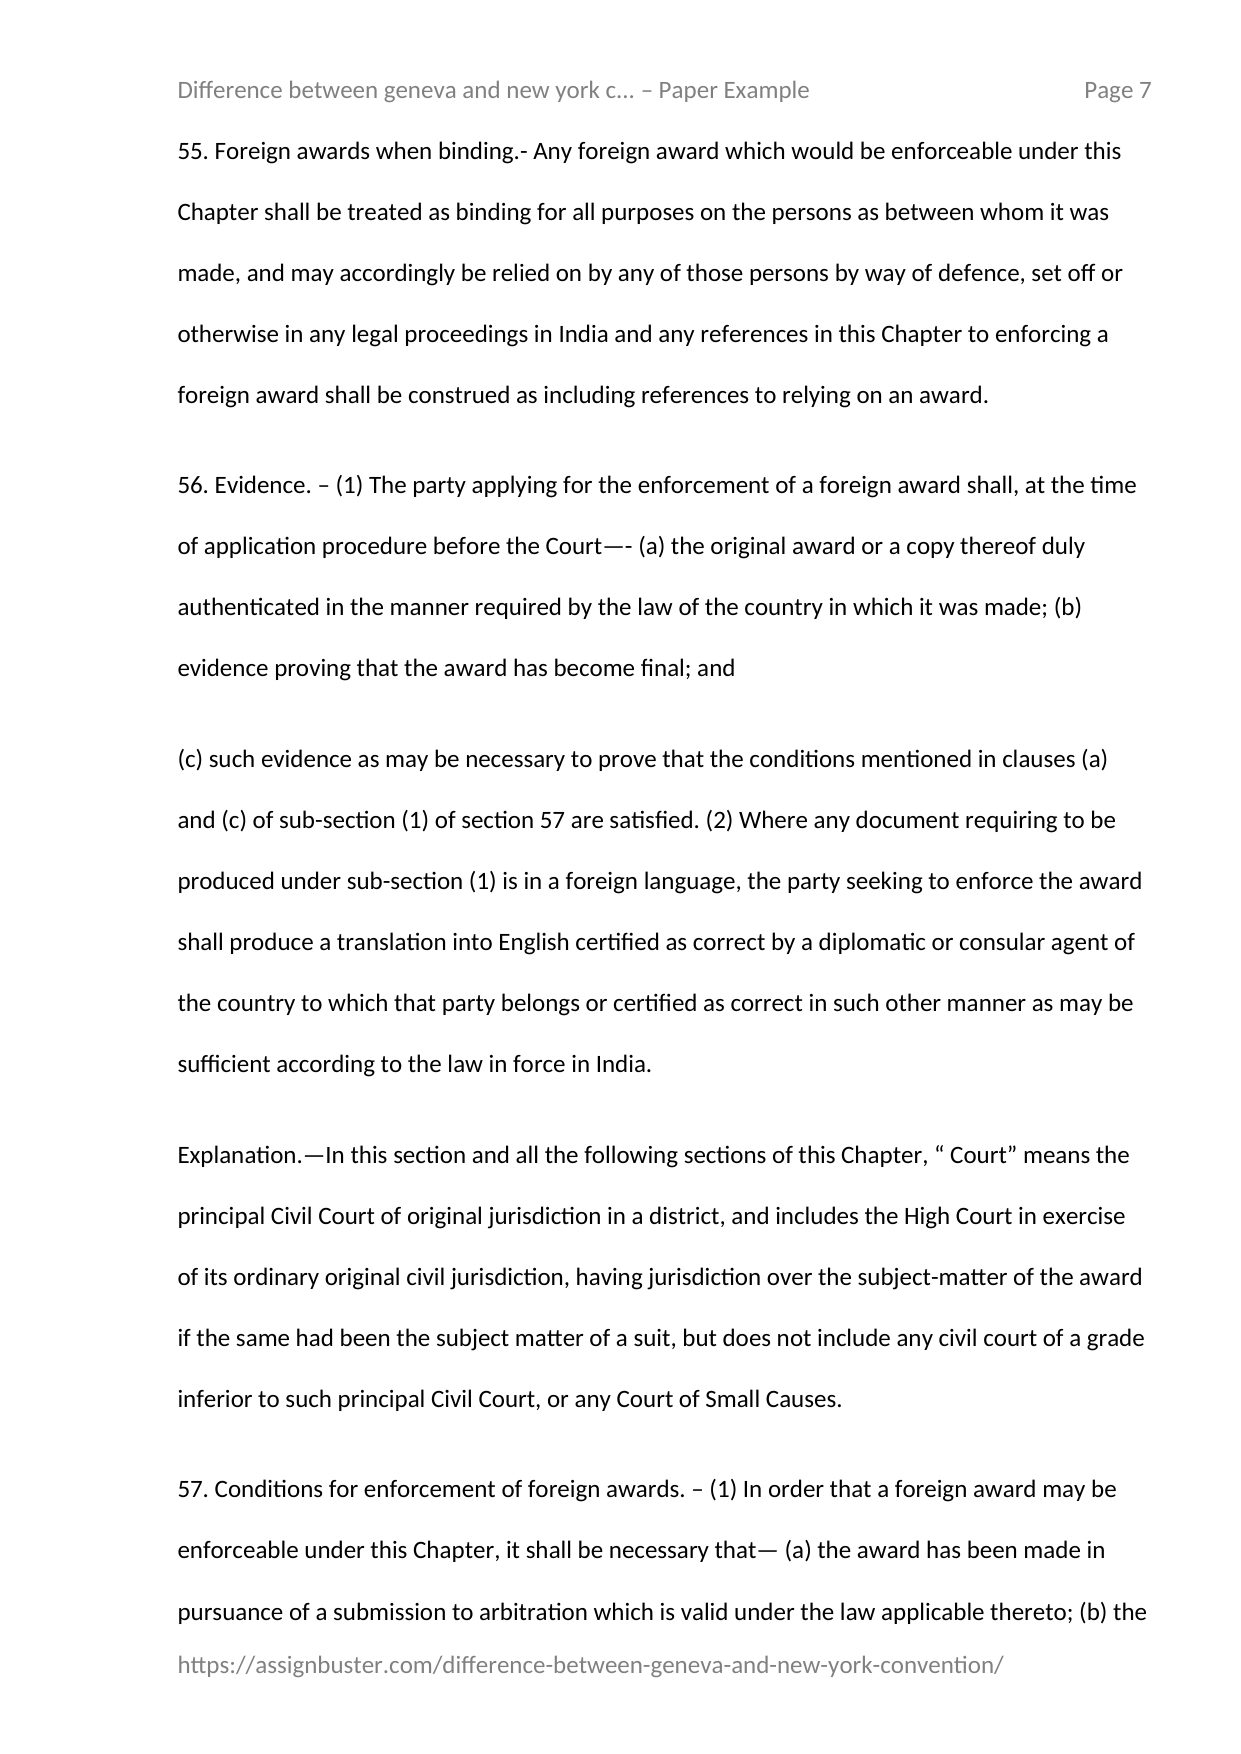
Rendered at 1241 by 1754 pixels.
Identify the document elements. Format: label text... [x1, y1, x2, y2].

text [177, 1473, 1152, 1626]
text (c) such evidence as may be necessary to prove that the conditions mentioned in clauses (a) and (c) of sub-section (1) of section 57 are satisfied. (2) Where any document requiring to be produced under sub-section (1) is in a foreign language, the party seeking to enforce the award shall produce a translation into English certified as correct by a diplomatic or consular agent of the country to which that party belongs or certified as correct in such other manner as may be sufficient according to the law in force in India. [177, 743, 1152, 1079]
text 56. Evidence. – (1) The party applying for the enforcement of a foreign award shall, at the time of application procedure before the Court—- (a) the original award or a copy thereof duly authenticated in the manner required by the law of the country in which it was made; (b) evidence proving that the award has become final; and [177, 469, 1152, 683]
text 55. Foreign awards when binding.- Any foreign award which would be enforceable under this Chapter shall be treated as binding for all purposes on the persons as between whom it was made, and may accordingly be relied on by any of those persons by way of defence, set off or otherwise in any legal proceedings in India and any references in this Chapter to enforcing a foreign award shall be construed as including references to relying on an award. [177, 135, 1152, 409]
text Explanation.—In this section and all the following sections of this Chapter, “ Court” means the principal Civil Court of original jurisdiction in a district, and includes the High Court in exercise of its ordinary original civil jurisdiction, having jurisdiction over the subject-matter of the award if the same had been the subject matter of a suit, but does not include any civil court of a grade inferior to such principal Civil Court, or any Court of Small Causes. [177, 1139, 1152, 1413]
